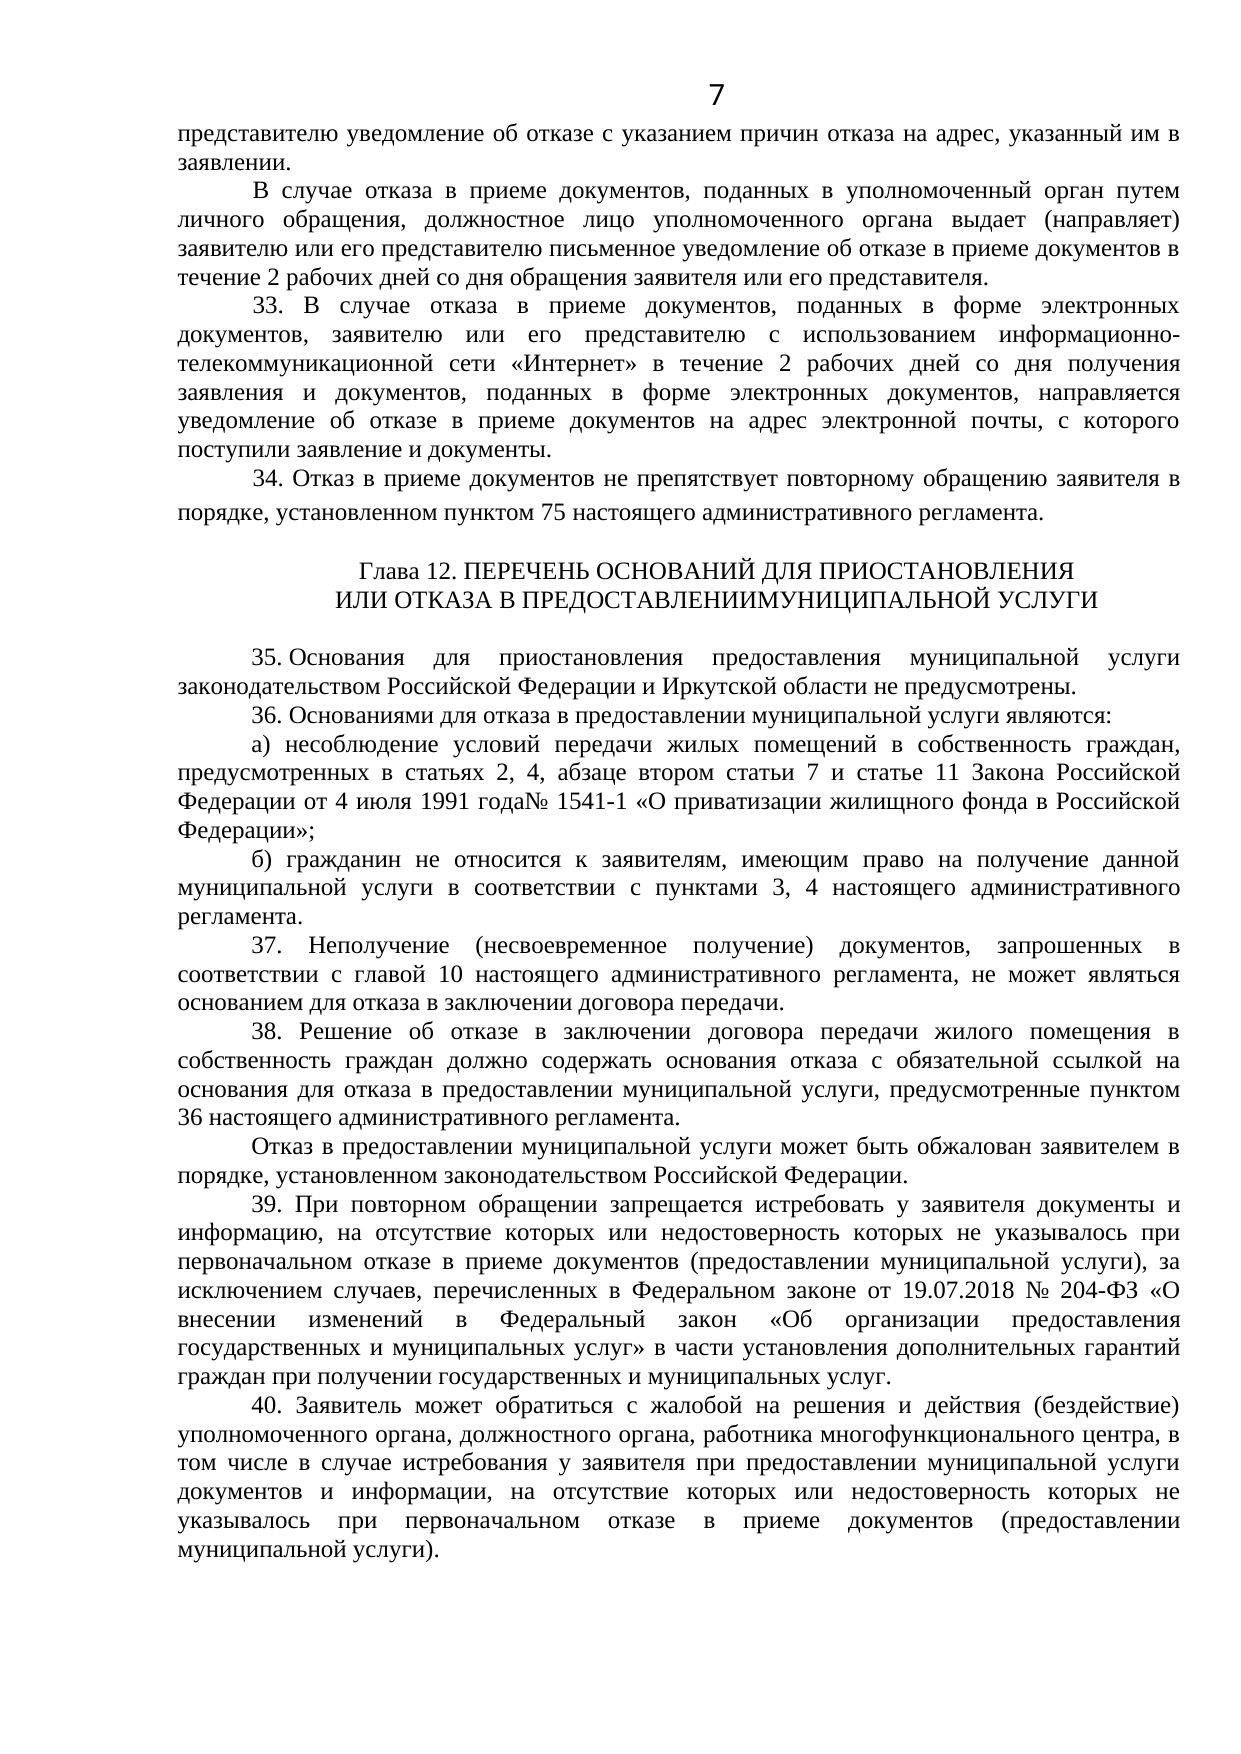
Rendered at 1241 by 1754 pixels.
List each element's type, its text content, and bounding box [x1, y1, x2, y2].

text В случае отказа в приеме документов, поданных в уполномоченный орган путем личного обращения, должностное лицо уполномоченного органа выдает (направляет) заявителю или его представителю письменное уведомление об отказе в приеме документов в течение 2 рабочих дней со дня обращения заявителя или его представителя. [177, 176, 1181, 291]
text 40. Заявитель может обратиться с жалобой на решения и действия (бездействие) уполномоченного органа, должностного органа, работника многофункционального центра, в том числе в случае истребования у заявителя при предоставлении муниципальной услуги документов и информации, на отсутствие которых или недостоверность которых не указывалось при первоначальном отказе в приеме документов (предоставлении муниципальной услуги). [177, 1390, 1181, 1562]
text 35. Основания для приостановления предоставления муниципальной услуги законодательством Российской Федерации и Иркутской области не предусмотрены. [177, 642, 1181, 700]
text 36. Основаниями для отказа в предоставлении муниципальной услуги являются: [177, 700, 1181, 729]
text 34. Отказ в приеме документов не препятствует повторному обращению заявителя в порядке, установленном пунктом 75 настоящего административного регламента. [177, 463, 1181, 527]
text 39. При повторном обращении запрещается истребовать у заявителя документы и информацию, на отсутствие которых или недостоверность которых не указывалось при первоначальном отказе в приеме документов (предоставлении муниципальной услуги), за исключением случаев, перечисленных в Федеральном законе от 19.07.2018 № 204-ФЗ «О внесении изменений в Федеральный закон «Об организации предоставления государственных и муниципальных услуг» в части установления дополнительных гарантий граждан при получении государственных и муниципальных услуг. [177, 1189, 1181, 1390]
text а) несоблюдение условий передачи жилых помещений в собственность граждан, предусмотренных в статьях 2, 4, абзаце втором статьи 7 и статье 11 Закона Российской Федерации от 4 июля 1991 года№ 1541-1 «О приватизации жилищного фонда в Российской Федерации»; [177, 729, 1181, 844]
text 37. Неполучение (несвоевременное получение) документов, запрошенных в соответствии с главой 10 настоящего административного регламента, не может являться основанием для отказа в заключении договора передачи. [177, 930, 1181, 1016]
text ИЛИ ОТКАЗА В ПРЕДОСТАВЛЕНИИМУНИЦИПАЛЬНОЙ УСЛУГИ [177, 585, 1181, 614]
text Глава 12. ПЕРЕЧЕНЬ ОСНОВАНИЙ ДЛЯ ПРИОСТАНОВЛЕНИЯ [177, 556, 1181, 585]
text б) гражданин не относится к заявителям, имеющим право на получение данной муниципальной услуги в соответствии с пунктами 3, 4 настоящего административного регламента. [177, 844, 1181, 930]
text 33. В случае отказа в приеме документов, поданных в форме электронных документов, заявителю или его представителю с использованием информационно-телекоммуникационной сети «Интернет» в течение 2 рабочих дней со дня получения заявления и документов, поданных в форме электронных документов, направляется уведомление об отказе в приеме документов на адрес электронной почты, с которого поступили заявление и документы. [177, 291, 1181, 463]
text Отказ в предоставлении муниципальной услуги может быть обжалован заявителем в порядке, установленном законодательством Российской Федерации. [177, 1131, 1181, 1189]
text 38. Решение об отказе в заключении договора передачи жилого помещения в собственность граждан должно содержать основания отказа с обязательной ссылкой на основания для отказа в предоставлении муниципальной услуги, предусмотренные пунктом 36 настоящего административного регламента. [177, 1016, 1181, 1131]
